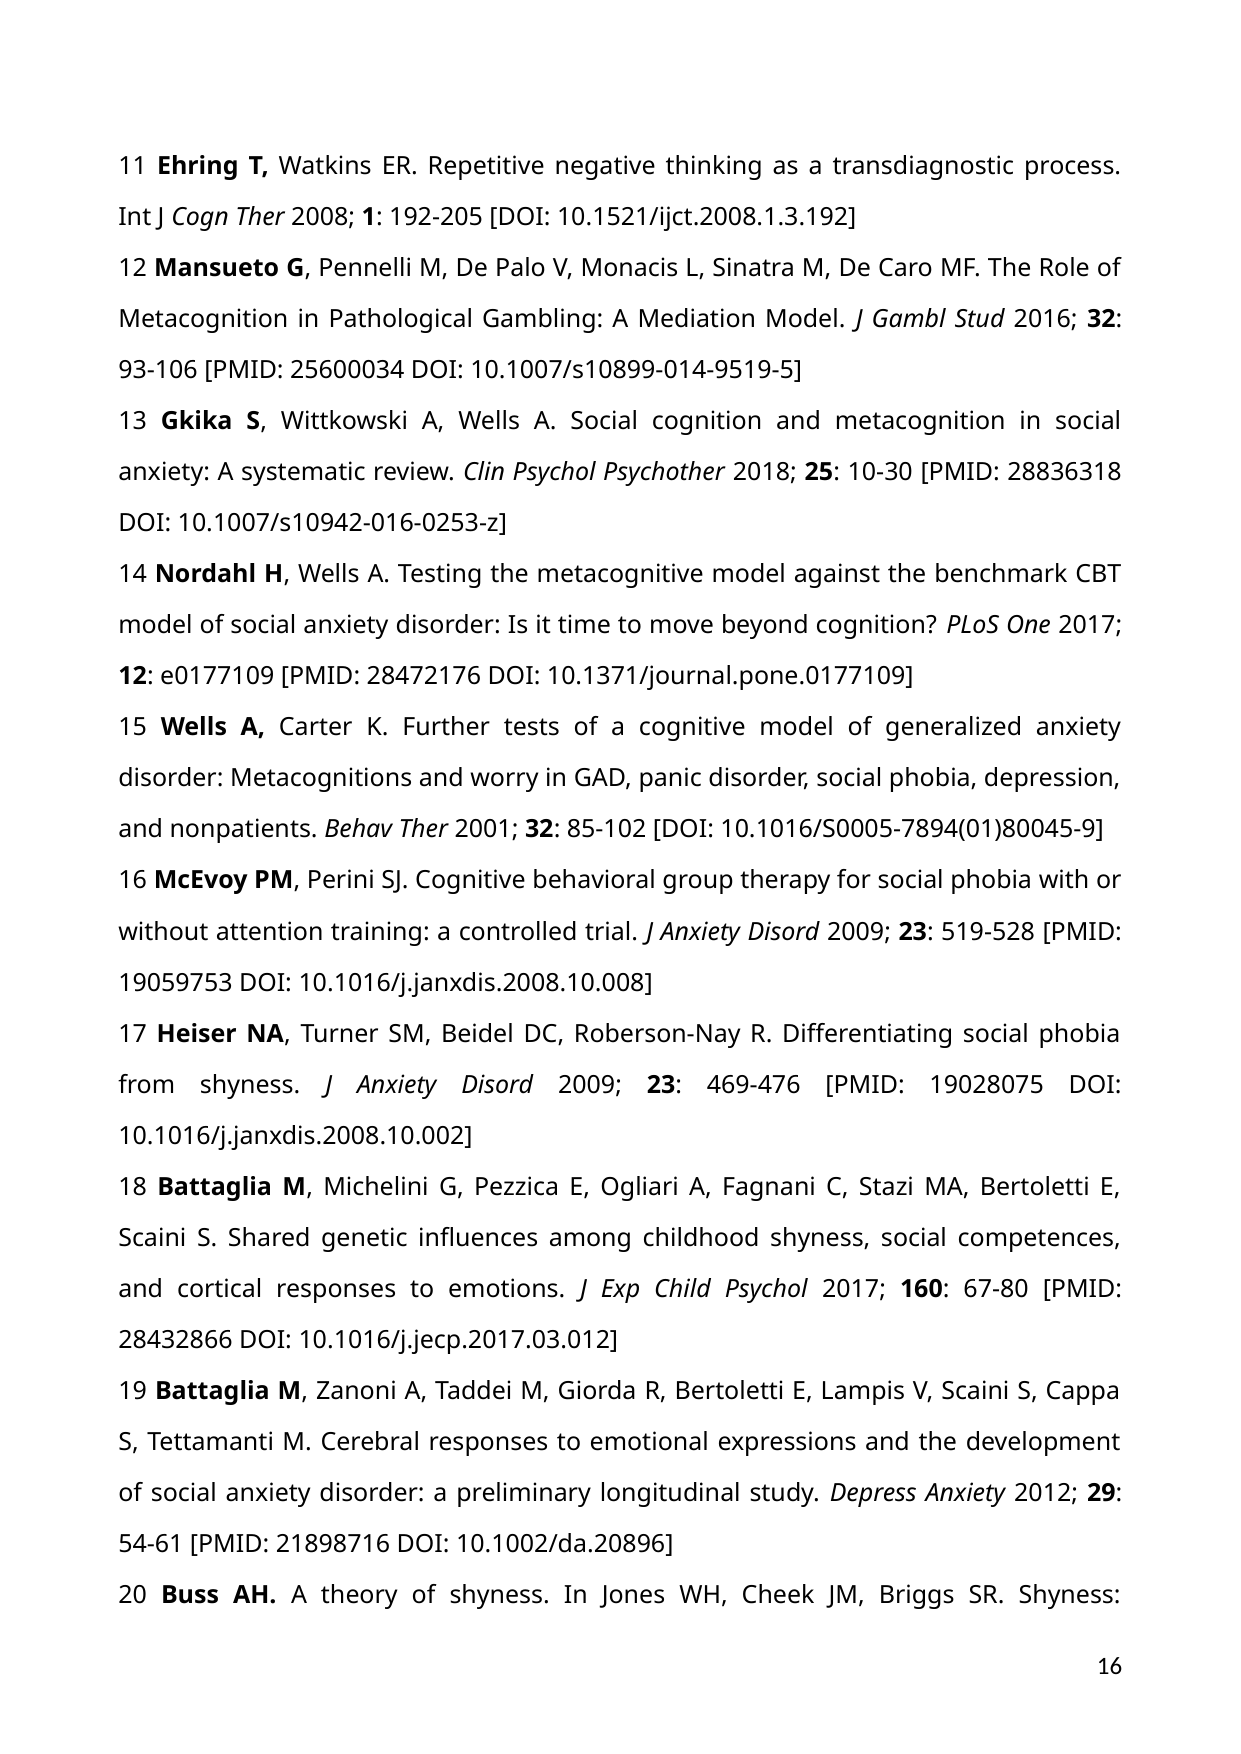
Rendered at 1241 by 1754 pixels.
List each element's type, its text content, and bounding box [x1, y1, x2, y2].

text 14 Nordahl H, Wells A. Testing the metacognitive model against the benchmark CBT model of social anxiety disorder: Is it time to move beyond cognition? PLoS One 2017; 12: e0177109 [PMID: 28472176 DOI: 10.1371/journal.pone.0177109] [118, 556, 1122, 692]
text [118, 1577, 1122, 1611]
text 11 Ehring T, Watkins ER. Repetitive negative thinking as a transdiagnostic process. Int J Cogn Ther 2008; 1: 192-205 [DOI: 10.1521/ijct.2008.1.3.192] [118, 148, 1122, 233]
text 12 Mansueto G, Pennelli M, De Palo V, Monacis L, Sinatra M, De Caro MF. The Role of Metacognition in Pathological Gambling: A Mediation Model. J Gambl Stud 2016; 32: 93-106 [PMID: 25600034 DOI: 10.1007/s10899-014-9519-5] [118, 250, 1122, 386]
text 19 Battaglia M, Zanoni A, Taddei M, Giorda R, Bertoletti E, Lampis V, Scaini S, Cappa S, Tettamanti M. Cerebral responses to emotional expressions and the development of social anxiety disorder: a preliminary longitudinal study. Depress Anxiety 2012; 29: 54-61 [PMID: 21898716 DOI: 10.1002/da.20896] [118, 1373, 1122, 1560]
text 13 Gkika S, Wittkowski A, Wells A. Social cognition and metacognition in social anxiety: A systematic review. Clin Psychol Psychother 2018; 25: 10-30 [PMID: 28836318 DOI: 10.1007/s10942-016-0253-z] [118, 403, 1122, 539]
text 18 Battaglia M, Michelini G, Pezzica E, Ogliari A, Fagnani C, Stazi MA, Bertoletti E, Scaini S. Shared genetic influences among childhood shyness, social competences, and cortical responses to emotions. J Exp Child Psychol 2017; 160: 67-80 [PMID: 28432866 DOI: 10.1016/j.jecp.2017.03.012] [118, 1168, 1122, 1356]
text 15 Wells A, Carter K. Further tests of a cognitive model of generalized anxiety disorder: Metacognitions and worry in GAD, panic disorder, social phobia, depression, and nonpatients. Behav Ther 2001; 32: 85-102 [DOI: 10.1016/S0005-7894(01)80045-9] [118, 709, 1122, 845]
text 16 McEvoy PM, Perini SJ. Cognitive behavioral group therapy for social phobia with or without attention training: a controlled trial. J Anxiety Disord 2009; 23: 519-528 [PMID: 19059753 DOI: 10.1016/j.janxdis.2008.10.008] [118, 862, 1122, 998]
text 17 Heiser NA, Turner SM, Beidel DC, Roberson-Nay R. Differentiating social phobia from shyness. J Anxiety Disord 2009; 23: 469-476 [PMID: 19028075 DOI: 10.1016/j.janxdis.2008.10.002] [118, 1015, 1122, 1151]
